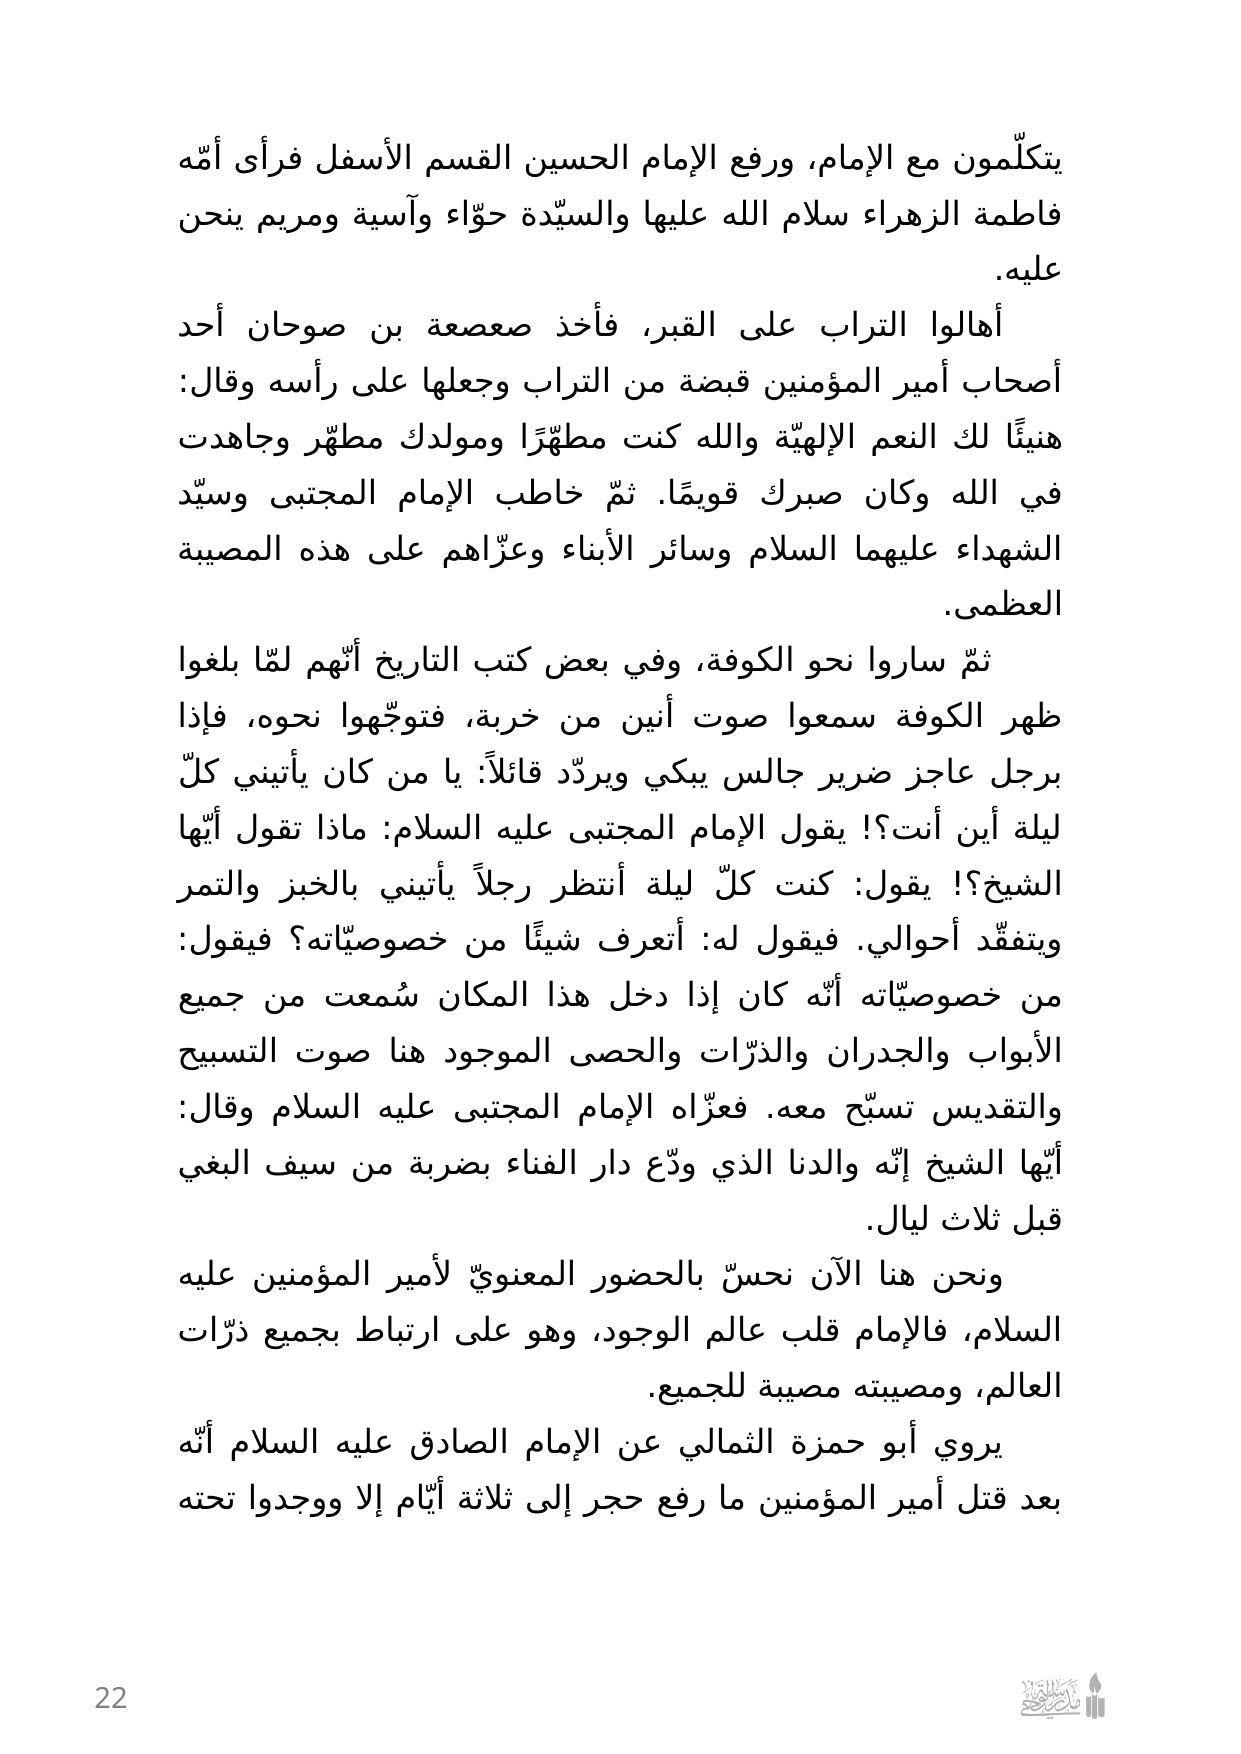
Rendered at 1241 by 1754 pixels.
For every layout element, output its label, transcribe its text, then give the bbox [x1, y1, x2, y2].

picture [1020, 1672, 1105, 1719]
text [177, 1420, 1063, 1532]
text ونحن هنا الآن نحسّ بالحضور المعنويّ لأمير المؤمنين عليه السلام، فالإمام قلب عالم الوجود، وهو على ارتباط بجميع ذرّات العالم، ومصيبته مصيبة للجميع. [177, 1252, 1063, 1420]
text ثمّ ساروا نحو الكوفة، وفي بعض كتب التاريخ أنّهم لمّا بلغوا ظهر الكوفة سمعوا صوت أنين من خربة، فتوجّهوا نحوه، فإذا برجل عاجز ضرير جالس يبكي ويردّد قائلاً: يا من كان يأتيني كلّ ليلة أين أنت؟! يقول الإمام المجتبى عليه السلام: ماذا تقول أيّها الشيخ؟! يقول: كنت كلّ ليلة أنتظر رجلاً يأتيني بالخبز والتمر ويتفقّد أحوالي. فيقول له: أتعرف شيئًا من خصوصيّاته؟ فيقول: من خصوصيّاته أنّه كان إذا دخل هذا المكان سُمعت من جميع الأبواب والجدران والذرّات والحصى الموجود هنا صوت التسبيح والتقديس تسبّح معه. فعزّاه الإمام المجتبى عليه السلام وقال: أيّها الشيخ إنّه والدنا الذي ودّع دار الفناء بضربة من سيف البغي قبل ثلاث ليال. [177, 638, 1063, 1252]
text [177, 136, 1063, 303]
text أهالوا التراب على القبر، فأخذ صعصعة بن صوحان أحد أصحاب أمير المؤمنين قبضة من التراب وجعلها على رأسه وقال: هنيئًا لك النعم الإلهيّة والله كنت مطهّرًا ومولدك مطهّر وجاهدت في الله وكان صبرك قويمًا. ثمّ خاطب الإمام المجتبى وسيّد الشهداء عليهما السلام وسائر الأبناء وعزّاهم على هذه المصيبة العظمى. [177, 303, 1063, 638]
